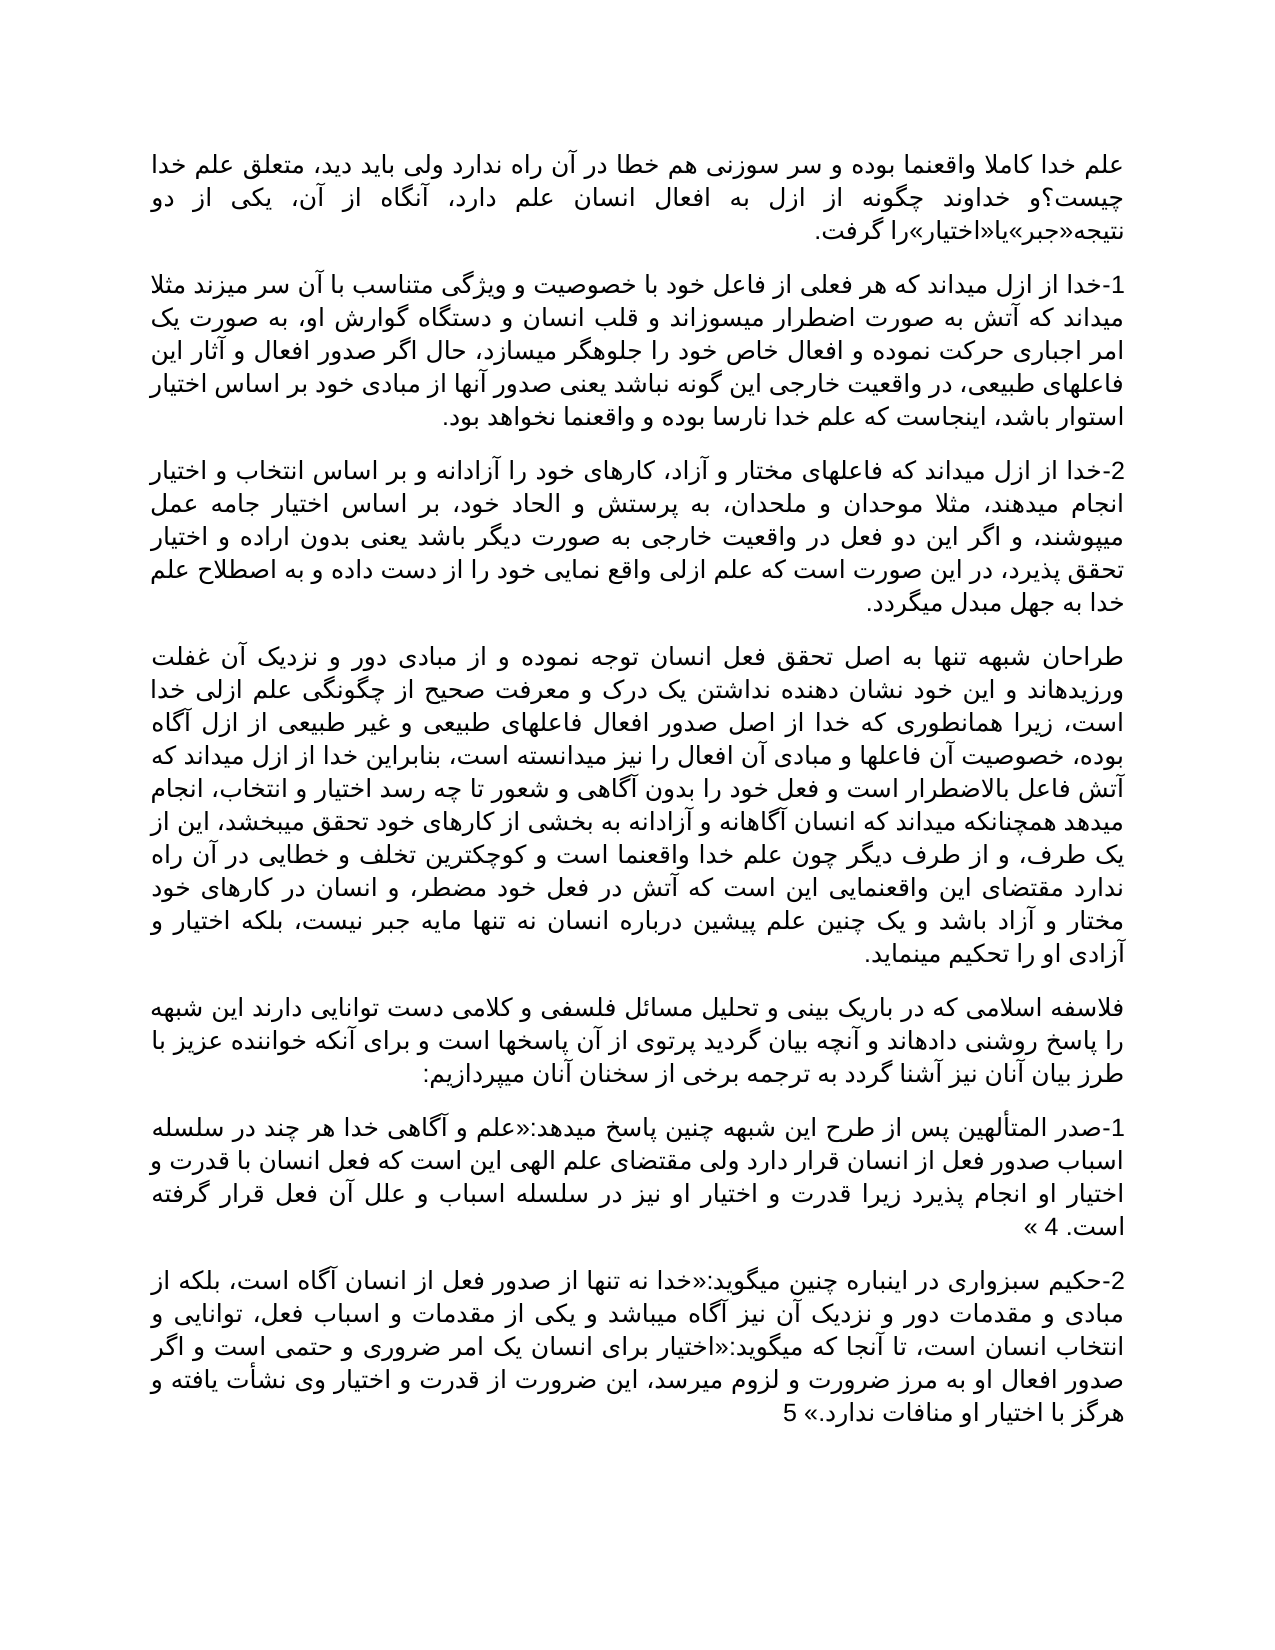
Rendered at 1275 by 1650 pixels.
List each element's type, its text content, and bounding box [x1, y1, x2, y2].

text علم خدا کاملا واقع‏نما بوده و سر سوزنی هم خطا در آن راه ندارد ولی باید دید، متعلق علم خدا چیست؟و خداوند چگونه از ازل به افعال انسان علم دارد، آنگاه از آن، یکی از دو نتیجه«جبر»یا«اختیار»را گرفت. [150, 150, 1125, 245]
text 2-حکیم سبزواری در این‏باره چنین می‏گوید:«خدا نه تنها از صدور فعل از انسان آگاه است، بلکه از مبادی و مقدمات دور و نزدیک آن نیز آگاه می‏باشد و یکی از مقدمات و اسباب فعل، توانایی و انتخاب انسان است، تا آنجا که می‏گوید:«اختیار برای انسان یک امر ضروری و حتمی است و اگر صدور افعال او به مرز ضرورت و لزوم می‏رسد، این ضرورت از قدرت و اختیار وی نشأت یافته و هرگز با اختیار او منافات ندارد.» 5 [150, 1266, 1125, 1426]
text فلاسفه اسلامی که در باریک بینی و تحلیل مسائل فلسفی و کلامی دست توانایی دارند این شبهه را پاسخ روشنی داده‏اند و آنچه بیان گردید پرتوی از آن پاسخها است و برای آنکه خواننده عزیز با طرز بیان آنان نیز آشنا گردد به ترجمه برخی از سخنان آنان می‏پردازیم: [150, 993, 1125, 1088]
text 1-خدا از ازل می‏داند که هر فعلی از فاعل خود با خصوصیت و ویژگی متناسب با آن سر می‏زند مثلا می‏داند که آتش به صورت اضطرار می‏سوزاند و قلب انسان و دستگاه گوارش او، به صورت یک امر اجباری حرکت نموده و افعال خاص خود را جلوه‏گر می‏سازد، حال اگر صدور افعال و آثار این فاعل‏های طبیعی، در واقعیت خارجی این گونه نباشد یعنی صدور آنها از مبادی خود بر اساس اختیار استوار باشد، اینجاست که علم خدا نارسا بوده و واقع‏نما نخواهد بود. [150, 270, 1125, 431]
text 1-صدر المتألهین پس از طرح این شبهه چنین پاسخ می‏دهد:«علم و آگاهی خدا هر چند در سلسله اسباب صدور فعل از انسان قرار دارد ولی مقتضای علم الهی این است که فعل انسان با قدرت و اختیار او انجام پذیرد زیرا قدرت و اختیار او نیز در سلسله اسباب و علل آن فعل قرار گرفته است. 4 » [150, 1113, 1125, 1241]
text 2-خدا از ازل می‏داند که فاعلهای مختار و آزاد، کارهای خود را آزادانه و بر اساس انتخاب و اختیار انجام می‏دهند، مثلا موحدان و ملحدان، به پرستش و الحاد خود، بر اساس اختیار جامه عمل می‏پوشند، و اگر این دو فعل در واقعیت خارجی به صورت دیگر باشد یعنی بدون اراده و اختیار تحقق پذیرد، در این صورت است که علم ازلی واقع نمایی خود را از دست داده و به اصطلاح علم خدا به جهل مبدل می‏گردد. [150, 456, 1125, 617]
text طراحان شبهه تنها به اصل تحقق فعل انسان توجه نموده و از مبادی دور و نزدیک آن غفلت ورزیده‏اند و این خود نشان دهنده نداشتن یک درک و معرفت صحیح از چگونگی علم ازلی خدا است، زیرا همان‏طوری که خدا از اصل صدور افعال فاعل‏های طبیعی و غیر طبیعی از ازل آگاه بوده، خصوصیت آن فاعلها و مبادی آن افعال را نیز می‏دانسته است، بنابراین خدا از ازل می‏داند که آتش فاعل بالاضطرار است و فعل خود را بدون آگاهی و شعور تا چه رسد اختیار و انتخاب، انجام می‏دهد همچنانکه می‏داند که انسان آگاهانه و آزادانه به بخشی از کارهای خود تحقق می‏بخشد، این از یک طرف، و از طرف دیگر چون علم خدا واقع‏نما است و کوچکترین تخلف و خطایی در آن راه ندارد مقتضای این واقع‏نمایی این است که آتش در فعل خود مضطر، و انسان در کارهای خود مختار و آزاد باشد و یک چنین علم پیشین درباره انسان نه تنها مایه جبر نیست، بلکه اختیار و آزادی او را تحکیم می‏نماید. [150, 642, 1125, 968]
